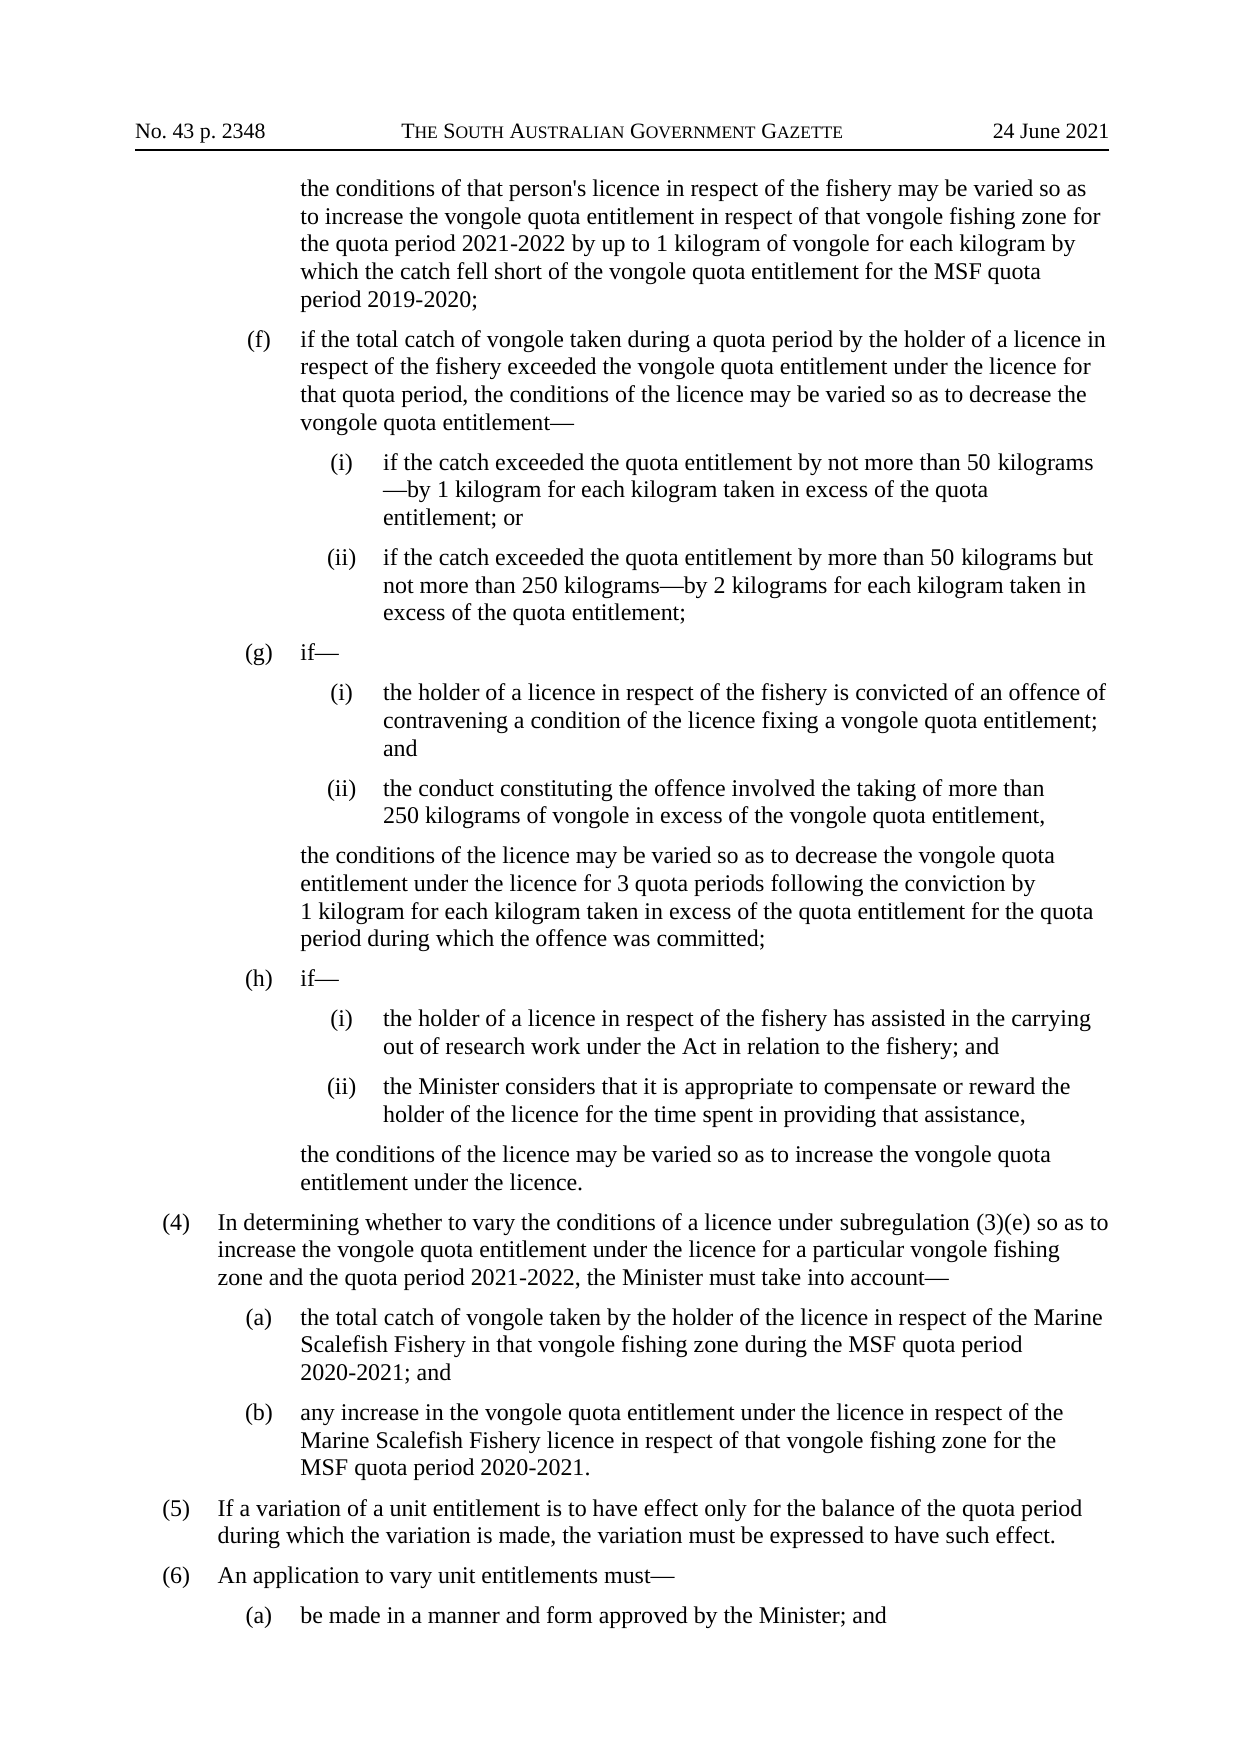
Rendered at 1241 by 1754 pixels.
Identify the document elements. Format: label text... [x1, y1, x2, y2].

text (a) the total catch of vongole taken by the holder of the licence in respect of the Marine Scalefish Fishery in that vongole fishing zone during the MSF quota period 2020-2021; and [217, 1303, 1109, 1386]
text (ii) the conduct constituting the offence involved the taking of more than 250 kilograms of vongole in excess of the vongole quota entitlement, [300, 774, 1109, 829]
text (4) In determining whether to vary the conditions of a licence under subregulation (3)(e) so as to increase the vongole quota entitlement under the licence for a particular vongole fishing zone and the quota period 2021-2022, the Minister must take into account— [135, 1208, 1109, 1290]
text (i) if the catch exceeded the quota entitlement by not more than 50 kilograms—by 1 kilogram for each kilogram taken in excess of the quota entitlement; or [300, 448, 1109, 531]
text (f) if the total catch of vongole taken during a quota period by the holder of a licence in respect of the fishery exceeded the vongole quota entitlement under the licence for that quota period, the conditions of the licence may be varied so as to decrease the vongole quota entitlement— [217, 325, 1109, 435]
text (i) the holder of a licence in respect of the fishery is convicted of an offence of contravening a condition of the licence fixing a vongole quota entitlement; and [300, 678, 1109, 761]
text (b) any increase in the vongole quota entitlement under the licence in respect of the Marine Scalefish Fishery licence in respect of that vongole fishing zone for the MSF quota period 2020-2021. [217, 1398, 1109, 1481]
text (6) An application to vary unit entitlements must— [135, 1561, 1109, 1589]
text (i) the holder of a licence in respect of the fishery has assisted in the carrying out of research work under the Act in relation to the fishery; and [300, 1004, 1109, 1060]
text (ii) if the catch exceeded the quota entitlement by more than 50 kilograms but not more than 250 kilograms—by 2 kilograms for each kilogram taken in excess of the quota entitlement; [300, 543, 1109, 626]
text (h) if— [217, 964, 1109, 992]
text (ii) the Minister considers that it is appropriate to compensate or reward the holder of the licence for the time spent in providing that assistance, [300, 1072, 1109, 1127]
text (5) If a variation of a unit entitlement is to have effect only for the balance of the quota period during which the variation is made, the variation must be expressed to have such effect. [135, 1493, 1109, 1549]
text (a) be made in a manner and form approved by the Minister; and [217, 1601, 1109, 1629]
text the conditions of the licence may be varied so as to decrease the vongole quota entitlement under the licence for 3 quota periods following the conviction by 1 kilogram for each kilogram taken in excess of the quota entitlement for the quota period during which the offence was committed; [300, 841, 1109, 952]
text the conditions of the licence may be varied so as to increase the vongole quota entitlement under the licence. [300, 1140, 1109, 1195]
text the conditions of that person's licence in respect of the fishery may be varied so as to increase the vongole quota entitlement in respect of that vongole fishing zone for the quota period 2021-2022 by up to 1 kilogram of vongole for each kilogram by which the catch fell short of the vongole quota entitlement for the MSF quota period 2019-2020; [300, 174, 1109, 312]
text (g) if— [217, 638, 1109, 666]
